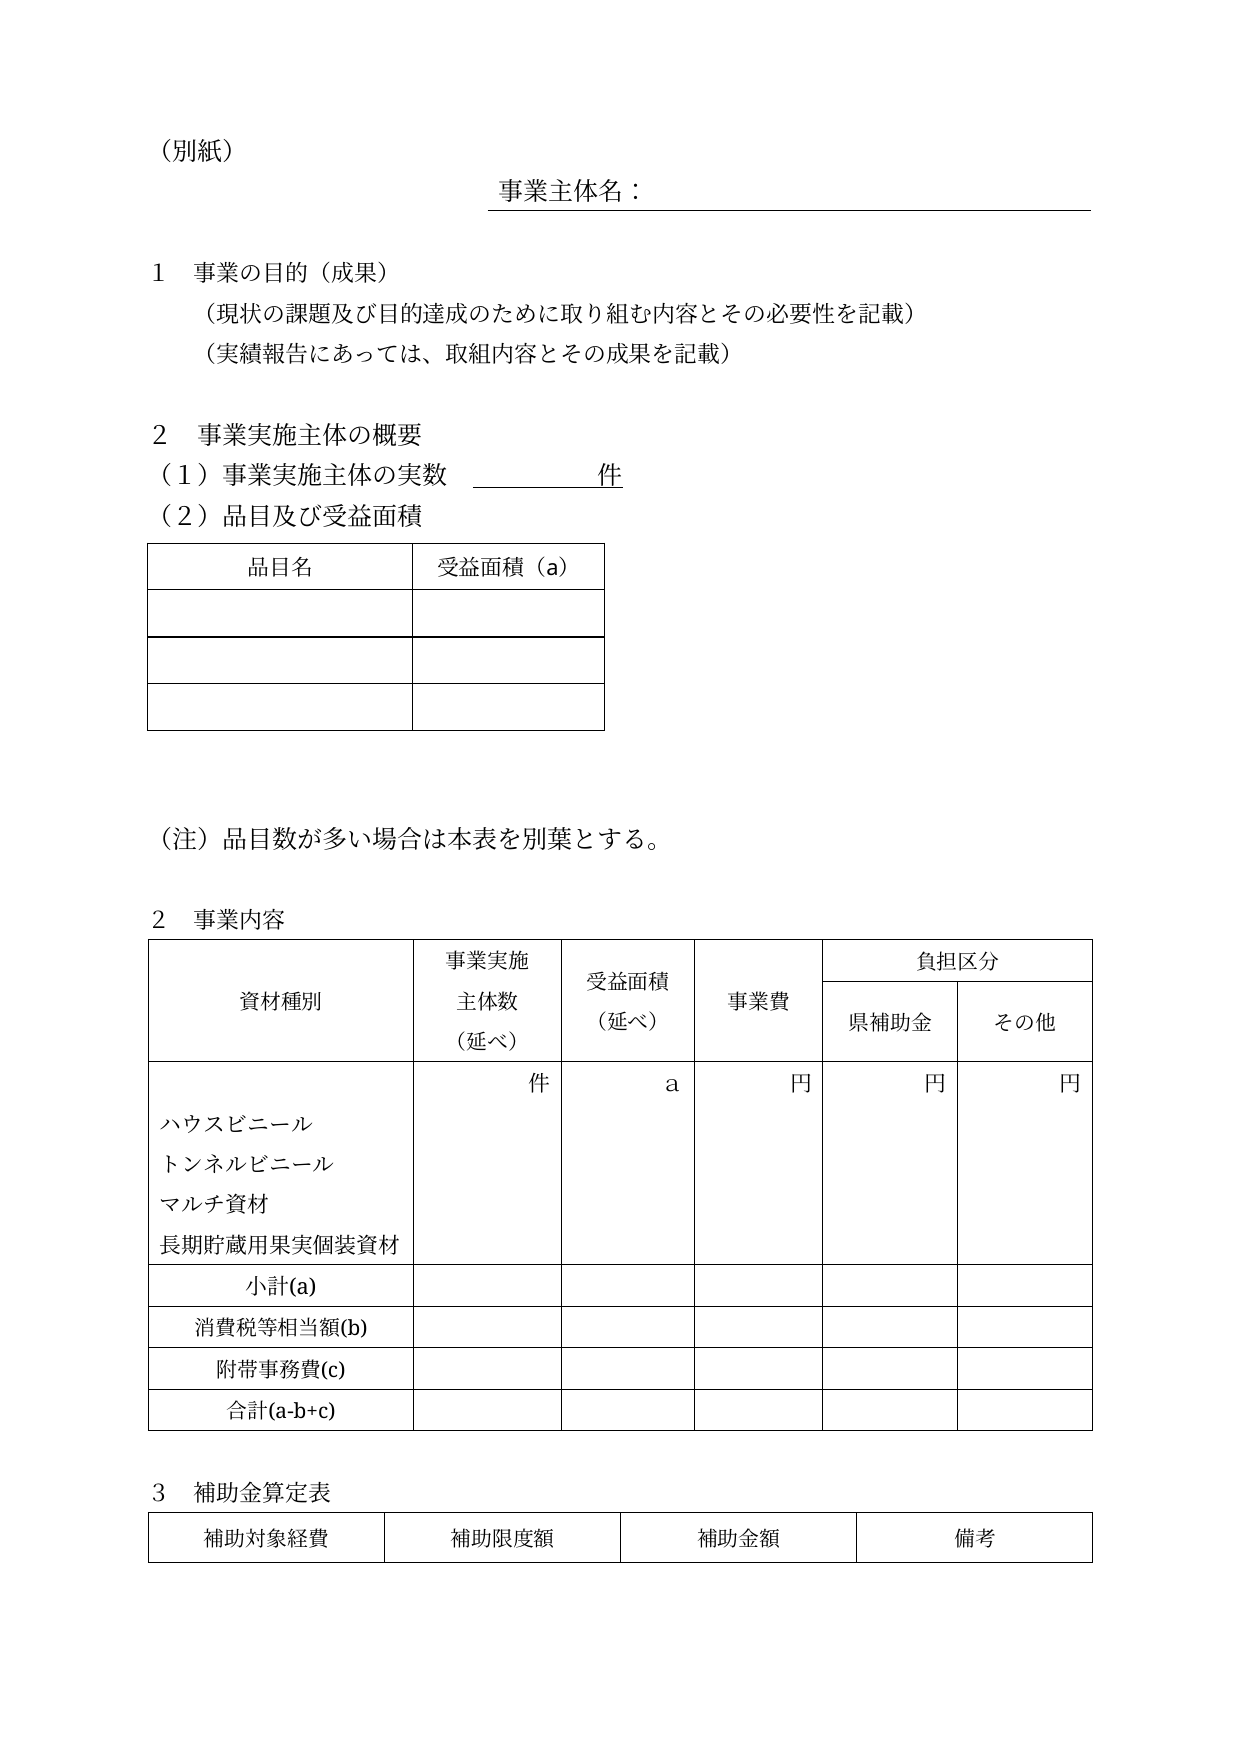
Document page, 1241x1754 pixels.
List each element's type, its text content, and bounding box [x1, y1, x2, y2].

table_cell その他 [958, 982, 1092, 1061]
table_cell [695, 1307, 822, 1347]
table_header 補助対象経費 [149, 1513, 384, 1562]
table_header 事業実施 主体数 （延べ） [414, 940, 561, 1061]
table_cell [958, 1348, 1092, 1388]
text ２ 事業内容 [148, 898, 1092, 939]
table_cell [958, 1265, 1092, 1306]
text １ 事業の目的（成果） [148, 252, 1092, 292]
table_cell [823, 1390, 957, 1430]
text （注）品目数が多い場合は本表を別葉とする。 [148, 817, 1092, 858]
table_cell [695, 1390, 822, 1430]
table_header 事業主体名： [488, 170, 1091, 210]
table_cell [148, 684, 412, 730]
table_header 受益面積 （延べ） [562, 940, 694, 1061]
table_header 品目名 [148, 544, 412, 589]
table_header 補助金額 [621, 1513, 856, 1562]
table_cell 小計(a) [149, 1265, 413, 1306]
table_cell 消費税等相当額(b) [149, 1307, 413, 1347]
table_header 資材種別 [149, 940, 413, 1061]
table_cell 円 [823, 1062, 957, 1264]
table_cell [413, 684, 604, 730]
table_cell [958, 1390, 1092, 1430]
table_cell 円 [958, 1062, 1092, 1264]
table_header 負担区分 [823, 940, 1092, 981]
table_cell 件 [414, 1062, 561, 1264]
table_cell [562, 1265, 694, 1306]
text （実績報告にあっては、取組内容とその成果を記載） [148, 332, 1092, 373]
table_cell [413, 638, 604, 683]
table_cell [414, 1307, 561, 1347]
table_cell [414, 1390, 561, 1430]
table_cell [823, 1307, 957, 1347]
table_cell [823, 1265, 957, 1306]
table_cell [823, 1348, 957, 1388]
table_cell [413, 590, 604, 636]
table_cell [414, 1348, 561, 1388]
text ３ 補助金算定表 [148, 1471, 1092, 1512]
table_header 事業費 [695, 940, 822, 1061]
text （現状の課題及び目的達成のために取り組む内容とその必要性を記載） [148, 292, 1092, 332]
table_cell [562, 1307, 694, 1347]
table_cell ハウスビニール トンネルビニール マルチ資材 長期貯蔵用果実個装資材 [149, 1062, 413, 1264]
table_cell [148, 638, 412, 683]
table_cell [148, 590, 412, 636]
table_cell [958, 1307, 1092, 1347]
table_cell ａ [562, 1062, 694, 1264]
table_cell [414, 1265, 561, 1306]
table_cell 円 [695, 1062, 822, 1264]
text （１）事業実施主体の実数 件 [148, 454, 1092, 494]
table_header 補助限度額 [385, 1513, 620, 1562]
table_cell 合計(a-b+c) [149, 1390, 413, 1430]
table_cell 附帯事務費(c) [149, 1348, 413, 1388]
text ２ 事業実施主体の概要 [148, 413, 1092, 454]
text （２）品目及び受益面積 [148, 494, 1092, 534]
table_header 受益面積（a） [413, 544, 604, 589]
table_cell [695, 1265, 822, 1306]
table_header 備考 [857, 1513, 1092, 1562]
table_cell [562, 1348, 694, 1388]
table_cell [695, 1348, 822, 1388]
table_cell [562, 1390, 694, 1430]
text （別紙） [148, 129, 1092, 170]
table_cell 県補助金 [823, 982, 957, 1061]
